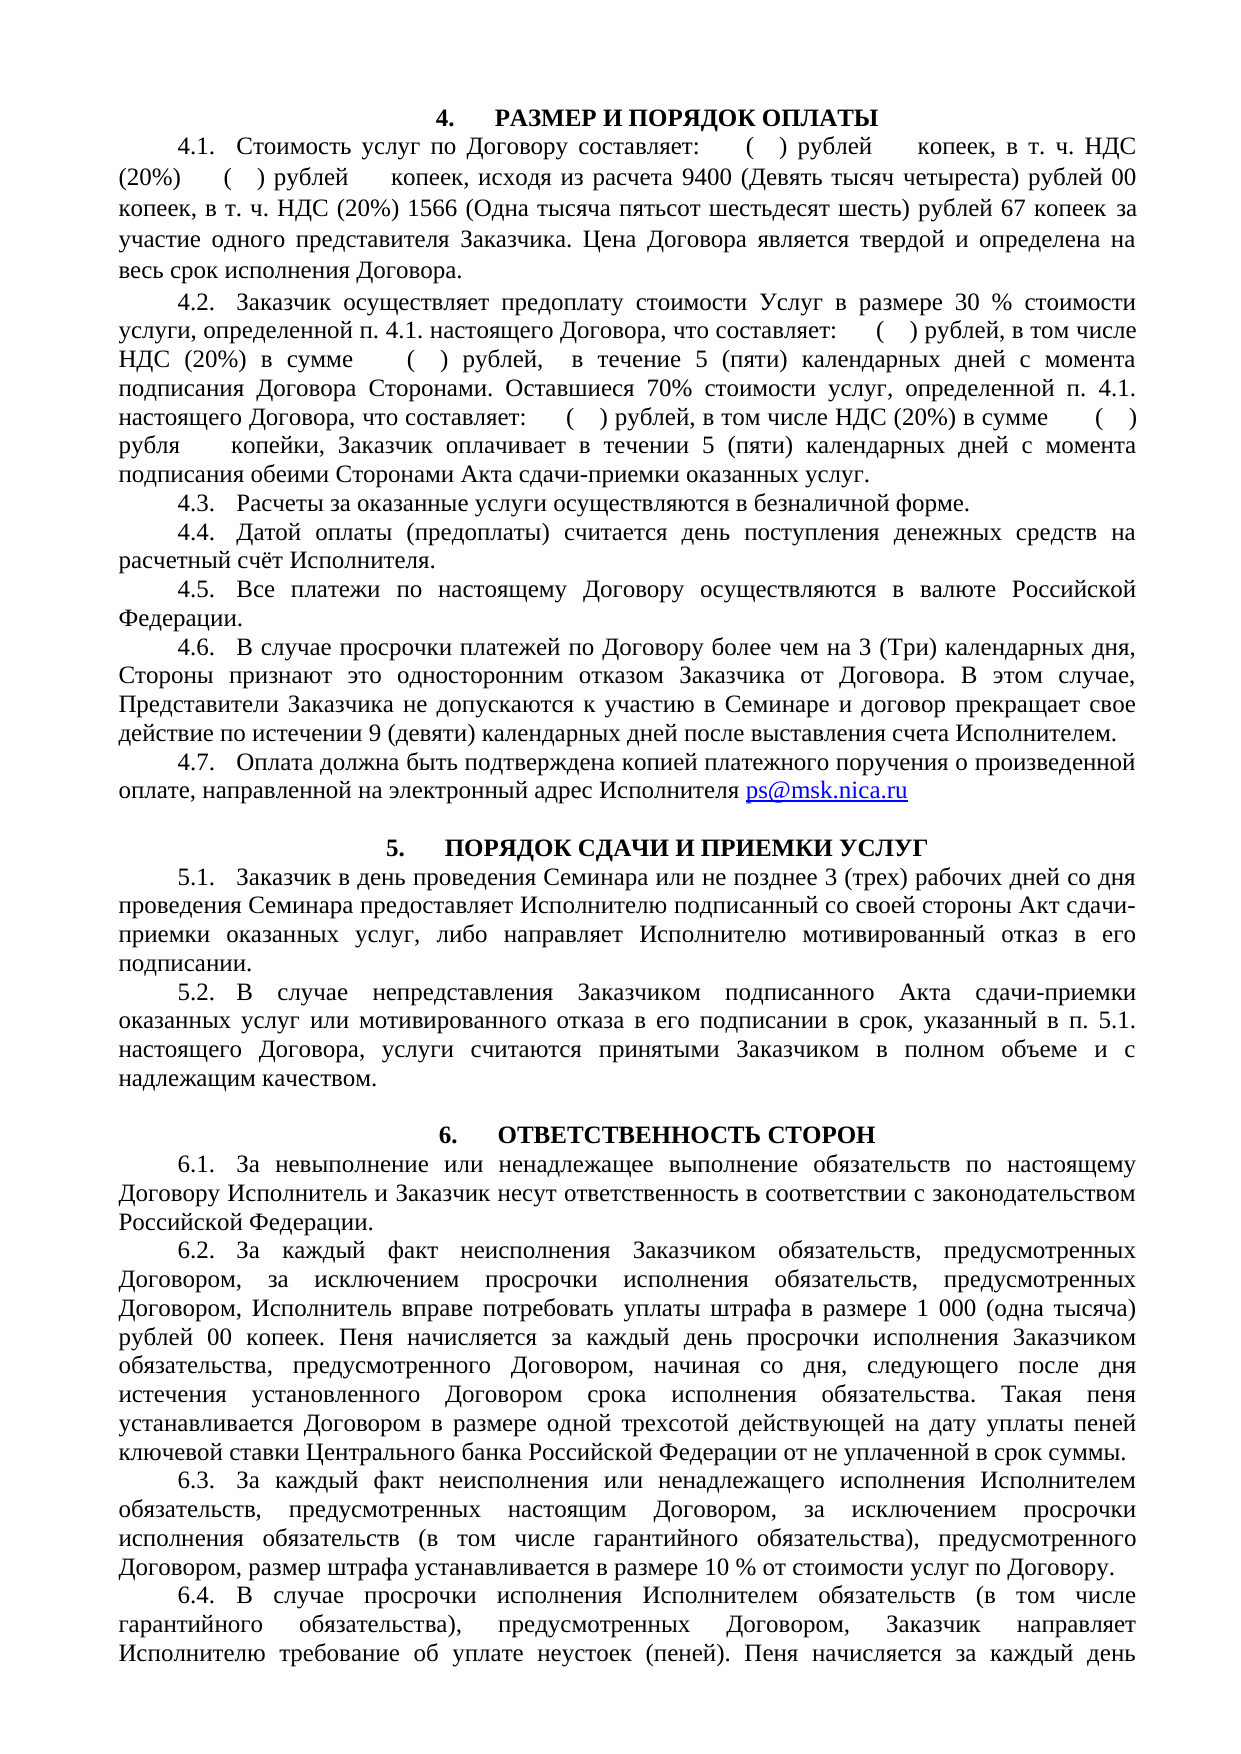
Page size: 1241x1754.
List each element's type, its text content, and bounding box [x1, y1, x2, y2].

list РАЗМЕР И ПОРЯДОК ОПЛАТЫ [118, 103, 1137, 131]
list Оплата должна быть подтверждена копией платежного поручения о произведенной оплате, направленной на электронный адрес Исполнителя ps@msk.nica.ru [118, 747, 1137, 804]
list В случае непредставления Заказчиком подписанного Акта сдачи-приемки оказанных услуг или мотивированного отказа в его подписании в срок, указанный в п. 5.1. настоящего Договора, услуги считаются принятыми Заказчиком в полном объеме и с надлежащим качеством. [118, 977, 1137, 1092]
list За каждый факт неисполнения или ненадлежащего исполнения Исполнителем обязательств, предусмотренных настоящим Договором, за исключением просрочки исполнения обязательств (в том числе гарантийного обязательства), предусмотренного Договором, размер штрафа устанавливается в размере 10 % от стоимости услуг по Договору. [118, 1465, 1137, 1580]
list Заказчик в день проведения Семинара или не позднее 3 (трех) рабочих дней со дня проведения Семинара предоставляет Исполнителю подписанный со своей стороны Акт сдачи-приемки оказанных услуг, либо направляет Исполнителю мотивированный отказ в его подписании. [118, 862, 1137, 977]
list Стоимость услуг по Договору составляет: ( ) рублей копеек, в т. ч. НДС (20%) ( ) рублей копеек, исходя из расчета 9400 (Девять тысяч четыреста) рублей 00 копеек, в т. ч. НДС (20%) 1566 (Одна тысяча пятьсот шестьдесят шесть) рублей 67 копеек за участие одного представителя Заказчика. Цена Договора является твердой и определена на весь срок исполнения Договора. [118, 131, 1137, 284]
list Датой оплаты (предоплаты) считается день поступления денежных средств на расчетный счёт Исполнителя. [118, 517, 1137, 574]
list ОТВЕТСТВЕННОСТЬ СТОРОН [118, 1120, 1137, 1149]
list Расчеты за оказанные услуги осуществляются в безналичной форме. [118, 488, 1137, 517]
list Все платежи по настоящему Договору осуществляются в валюте Российской Федерации. [118, 574, 1137, 632]
list В случае просрочки платежей по Договору более чем на 3 (Три) календарных дня, Стороны признают это односторонним отказом Заказчика от Договора. В этом случае, Представители Заказчика не допускаются к участию в Семинаре и договор прекращает свое действие по истечении 9 (девяти) календарных дней после выставления счета Исполнителем. [118, 632, 1137, 747]
list За каждый факт неисполнения Заказчиком обязательств, предусмотренных Договором, за исключением просрочки исполнения обязательств, предусмотренных Договором, Исполнитель вправе потребовать уплаты штрафа в размере 1 000 (одна тысяча) рублей 00 копеек. Пеня начисляется за каждый день просрочки исполнения Заказчиком обязательства, предусмотренного Договором, начиная со дня, следующего после дня истечения установленного Договором срока исполнения обязательства. Такая пеня устанавливается Договором в размере одной трехсотой действующей на дату уплаты пеней ключевой ставки Центрального банка Российской Федерации от не уплаченной в срок суммы. [118, 1235, 1137, 1465]
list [118, 1580, 1137, 1667]
list Заказчик осуществляет предоплату стоимости Услуг в размере 30 % стоимости услуги, определенной п. 4.1. настоящего Договора, что составляет: ( ) рублей, в том числе НДС (20%) в сумме ( ) рублей, в течение 5 (пяти) календарных дней с момента подписания Договора Сторонами. Оставшиеся 70% стоимости услуг, определенной п. 4.1. настоящего Договора, что составляет: ( ) рублей, в том числе НДС (20%) в сумме ( ) рубля копейки, Заказчик оплачивает в течении 5 (пяти) календарных дней с момента подписания обеими Сторонами Акта сдачи-приемки оказанных услуг. [118, 287, 1137, 488]
list За невыполнение или ненадлежащее выполнение обязательств по настоящему Договору Исполнитель и Заказчик несут ответственность в соответствии с законодательством Российской Федерации. [118, 1149, 1137, 1235]
list ПОРЯДОК СДАЧИ И ПРИЕМКИ УСЛУГ [118, 833, 1137, 862]
